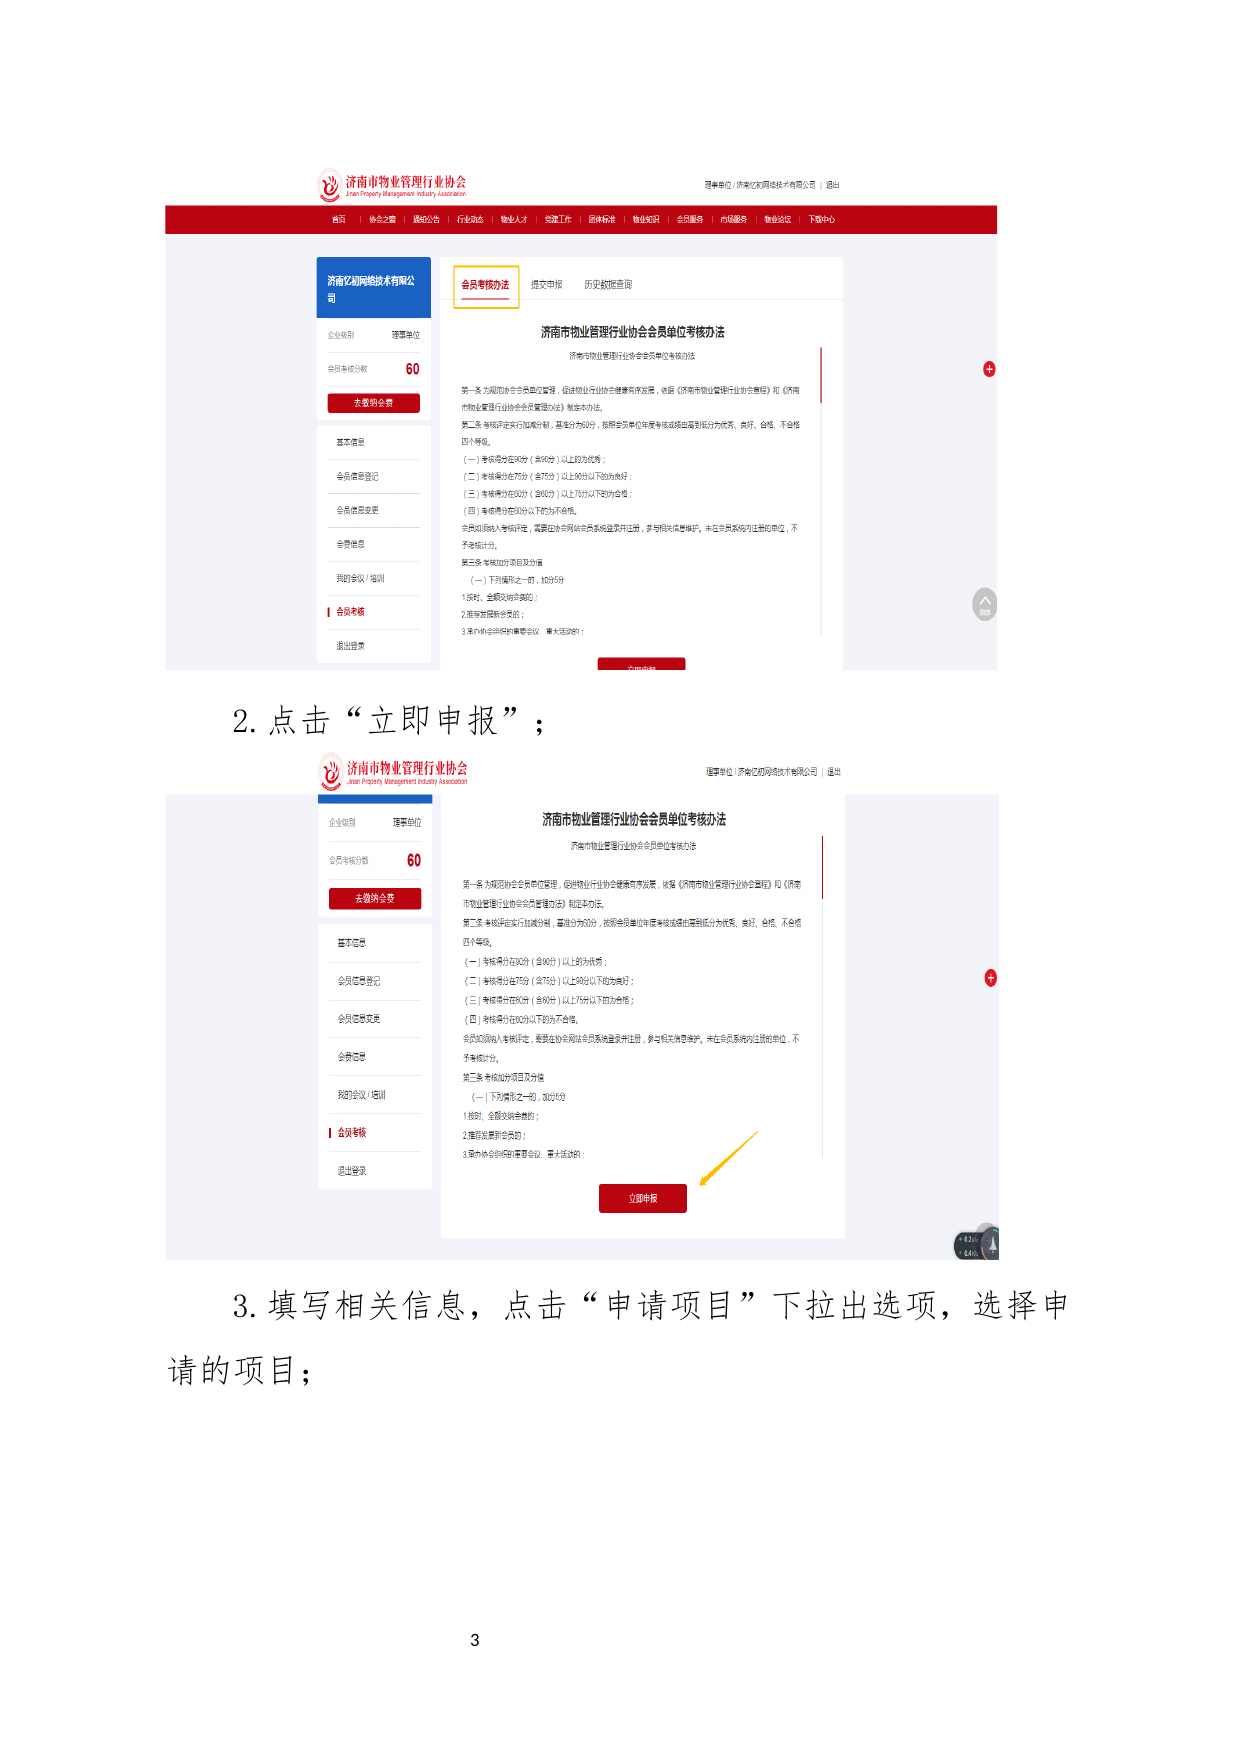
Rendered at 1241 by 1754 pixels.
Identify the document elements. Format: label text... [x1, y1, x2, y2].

picture [165, 751, 999, 1260]
picture [165, 166, 998, 670]
text 2.点击“立即申报”； [165, 686, 1075, 751]
text 3.填写相关信息，点击“申请项目”下拉出选项，选择申请的项目； [165, 1271, 1075, 1401]
